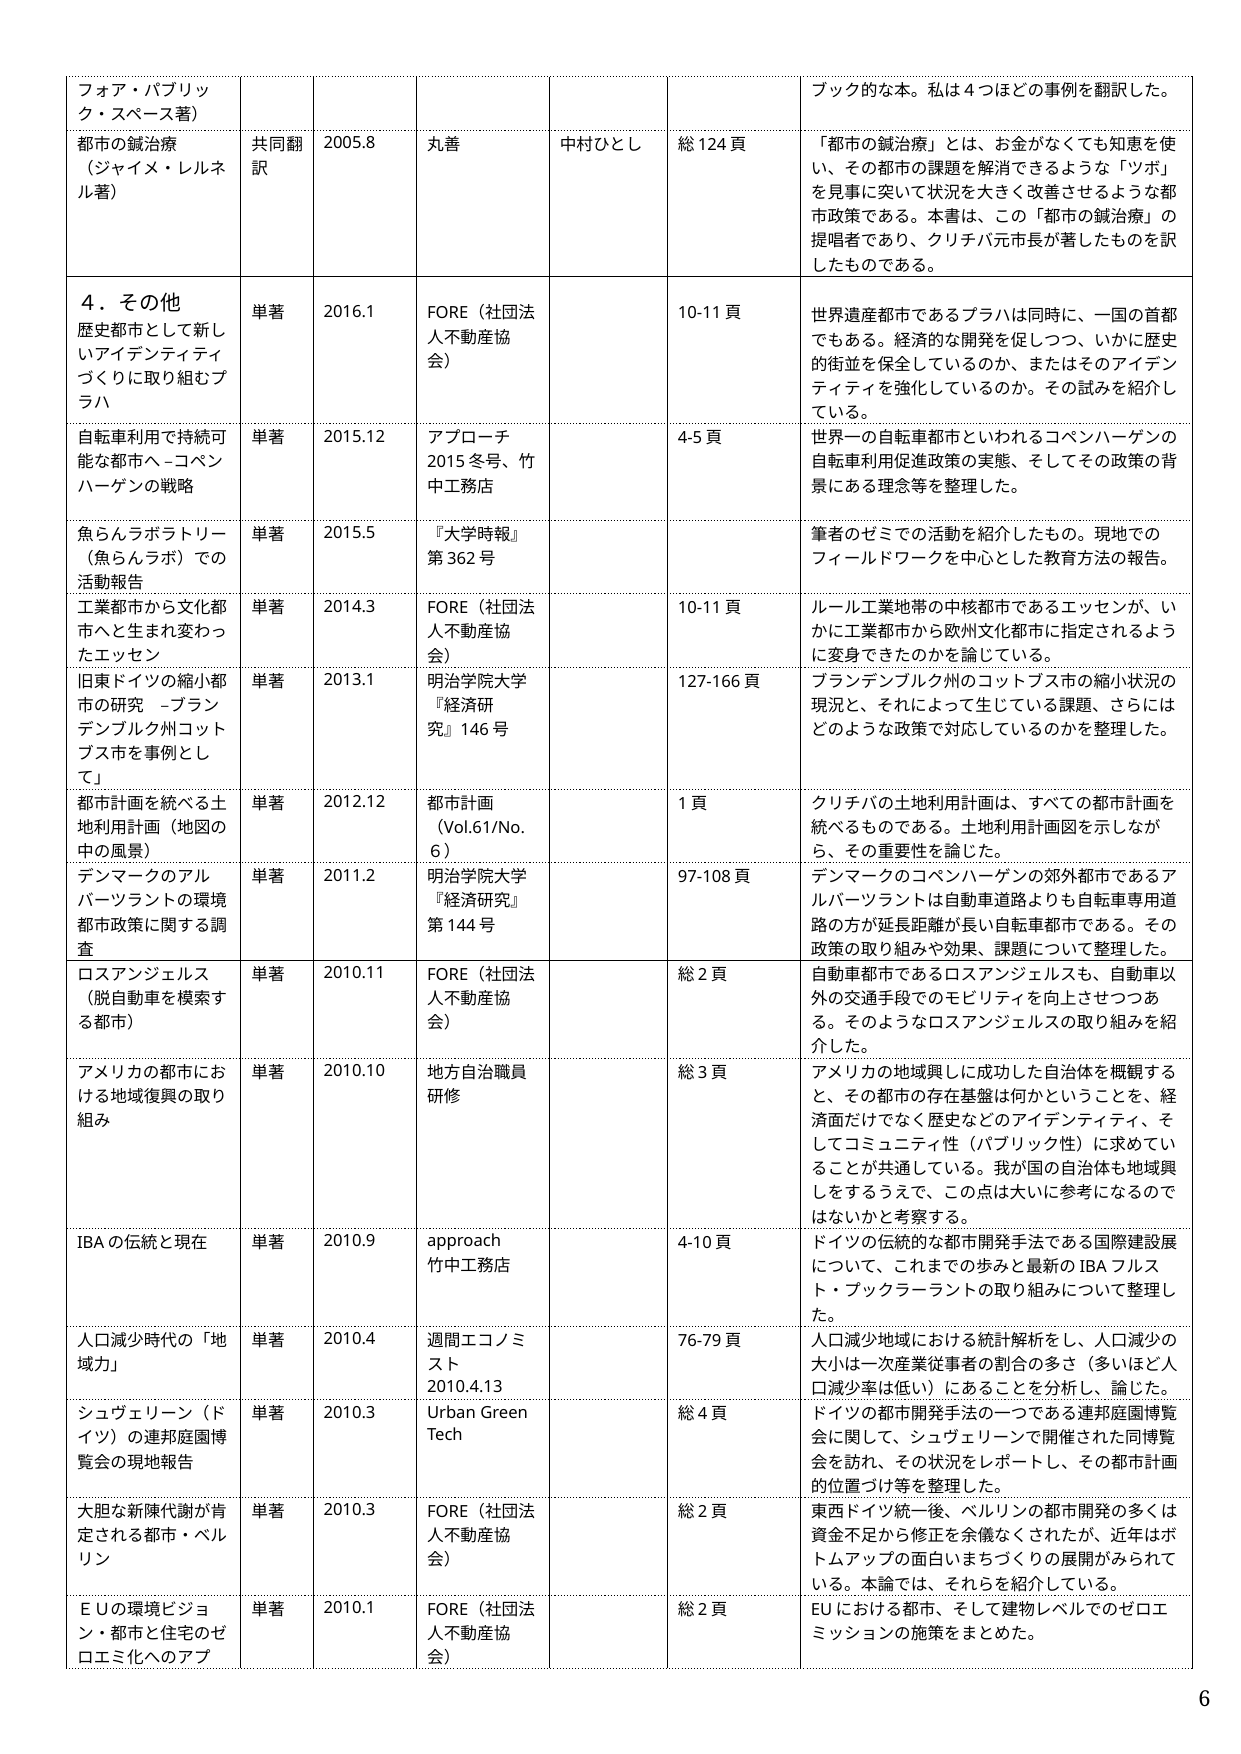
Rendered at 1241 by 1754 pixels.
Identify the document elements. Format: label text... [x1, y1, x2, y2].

table_cell [550, 789, 667, 862]
table_cell [550, 862, 667, 960]
table_cell 127-166頁 [668, 667, 800, 789]
table_cell 自転車利用で持続可能な都市へ –コペンハーゲンの戦略 [67, 423, 240, 519]
table_cell 2010.1 [314, 1595, 416, 1668]
table_cell 2010.3 [314, 1399, 416, 1497]
table_cell 4-10頁 [668, 1228, 800, 1326]
table_cell [550, 1326, 667, 1399]
table_cell [550, 1595, 667, 1668]
table_cell Urban Green Tech [417, 1399, 549, 1497]
table_cell 2013.1 [314, 667, 416, 789]
table_cell 2005.8 [314, 130, 416, 276]
table_cell 2010.4 [314, 1326, 416, 1399]
table_cell 筆者のゼミでの活動を紹介したもの。現地でのフィールドワークを中心とした教育方法の報告。 [801, 520, 1192, 593]
table_cell 東西ドイツ統一後、ベルリンの都市開発の多くは資金不足から修正を余儀なくされたが、近年はボトムアップの面白いまちづくりの展開がみられている。本論では、それらを紹介している。 [801, 1497, 1192, 1595]
table_cell approach 竹中工務店 [417, 1228, 549, 1326]
table_cell 単著 [241, 423, 313, 519]
table_cell [550, 1497, 667, 1595]
table_cell 2016.1 [314, 277, 416, 423]
table_cell 2010.10 [314, 1058, 416, 1228]
table_cell 工業都市から文化都市へと生まれ変わったエッセン [67, 593, 240, 667]
table_cell 10-11頁 [668, 593, 800, 667]
table_cell クリチバの土地利用計画は、すべての都市計画を統べるものである。土地利用計画図を示しながら、その重要性を論じた。 [801, 789, 1192, 862]
table_cell 単著 [241, 1326, 313, 1399]
table_cell 旧東ドイツの縮小都市の研究 –ブランデンブルク州コットブス市を事例として」 [67, 667, 240, 789]
table_cell 共訳 [241, 76, 313, 130]
table_cell 明治学院大学『経済研究』146号 [417, 667, 549, 789]
table_cell 単著 [241, 593, 313, 667]
table_cell [550, 1058, 667, 1228]
table_cell 単著 [241, 1058, 313, 1228]
table_cell 総2頁 [668, 961, 800, 1058]
table_cell FORE（社団法人不動産協会） [417, 1497, 549, 1595]
table_cell 1頁 [668, 789, 800, 862]
table_cell 2010.11 [314, 961, 416, 1058]
table_cell [550, 667, 667, 789]
table_cell [550, 520, 667, 593]
table_cell 自動車都市であるロスアンジェルスも、自動車以外の交通手段でのモビリティを向上させつつある。そのようなロスアンジェルスの取り組みを紹介した。 [801, 961, 1192, 1058]
table_cell [550, 961, 667, 1058]
table_cell [550, 1228, 667, 1326]
table_cell 総4頁 [668, 1399, 800, 1497]
table_cell 総2頁 [668, 1497, 800, 1595]
table_cell デンマークのアルバーツラントの環境都市政策に関する調査 [67, 862, 240, 960]
table_cell シュヴェリーン（ドイツ）の連邦庭園博覧会の現地報告 [67, 1399, 240, 1497]
table_cell [550, 1399, 667, 1497]
table_cell 31-51頁 [667, 76, 800, 130]
table_cell ブランデンブルク州のコットブス市の縮小状況の現況と、それによって生じている課題、さらにはどのような政策で対応しているのかを整理した。 [801, 667, 1192, 789]
table_cell [668, 520, 800, 593]
table_cell ドイツの伝統的な都市開発手法である国際建設展について、これまでの歩みと最新のIBAフルスト・プックラーラントの取り組みについて整理した。 [801, 1228, 1192, 1326]
table_cell 人口減少時代の「地域力」 [67, 1326, 240, 1399]
table_cell ルール工業地帯の中核都市であるエッセンが、いかに工業都市から欧州文化都市に指定されるように変身できたのかを論じている。 [801, 593, 1192, 667]
table_cell 地方自治職員研修 [417, 1058, 549, 1228]
table_cell 97-108頁 [668, 862, 800, 960]
table_cell 世界遺産都市であるプラハは同時に、一国の首都でもある。経済的な開発を促しつつ、いかに歴史的街並を保全しているのか、またはそのアイデンティティを強化しているのか。その試みを紹介している。 [801, 277, 1192, 423]
table_cell 総124頁 [668, 130, 800, 276]
table_cell 2011.2 [314, 862, 416, 960]
table_cell FORE（社団法人不動産協会） [417, 961, 549, 1058]
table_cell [67, 1595, 240, 1668]
table_cell 単著 [241, 667, 313, 789]
table_cell 都市計画を統べる土地利用計画（地図の中の風景） [67, 789, 240, 862]
table_cell [550, 277, 667, 423]
table_cell 総3頁 [668, 1058, 800, 1228]
table_cell 単著 [241, 789, 313, 862]
table_cell 単著 [241, 862, 313, 960]
table_cell アメリカの地域興しに成功した自治体を概観すると、その都市の存在基盤は何かということを、経済面だけでなく歴史などのアイデンティティ、そしてコミュニティ性（パブリック性）に求めていることが共通している。我が国の自治体も地域興しをするうえで、この点は大いに参考になるのではないかと考察する。 [801, 1058, 1192, 1228]
table_cell 単著 [241, 277, 313, 423]
table_cell 大胆な新陳代謝が肯定される都市・ベルリン [67, 1497, 240, 1595]
table_cell 都市の鍼治療 （ジャイメ・レルネル著） [67, 130, 240, 276]
table_cell 2015.5 [314, 520, 416, 593]
table_cell 明治学院大学『経済研究』第144号 [417, 862, 549, 960]
table_cell 学芸出版社 [417, 76, 549, 130]
table_cell FORE（社団法人不動産協会） [417, 593, 549, 667]
table_cell [550, 593, 667, 667]
table_cell 単著 [241, 1497, 313, 1595]
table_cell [801, 1595, 1192, 1668]
table_cell 2014.3 [314, 593, 416, 667]
table_cell 共同翻訳 [241, 130, 313, 276]
table_cell 4-5頁 [668, 423, 800, 519]
table_cell 世界一の自転車都市といわれるコペンハーゲンの自転車利用促進政策の実態、そしてその政策の背景にある理念等を整理した。 [801, 423, 1192, 519]
table_cell ４．その他 歴史都市として新しいアイデンティティづくりに取り組むプラハ [67, 277, 240, 423]
table_cell 人口減少地域における統計解析をし、人口減少の大小は一次産業従事者の割合の多さ（多いほど人口減少率は低い）にあることを分析し、論じた。 [801, 1326, 1192, 1399]
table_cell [67, 76, 240, 130]
table_cell アメリカの都市における地域復興の取り組み [67, 1058, 240, 1228]
table_cell 2010.3 [314, 1497, 416, 1595]
table_cell 加藤源監訳 鈴木俊治 加藤潤 [549, 76, 667, 130]
table_cell 単著 [241, 961, 313, 1058]
table_cell 単著 [241, 520, 313, 593]
table_cell 丸善 [417, 130, 549, 276]
table_cell 2012.12 [314, 789, 416, 862]
table_cell 『大学時報』 第362号 [417, 520, 549, 593]
table_cell 週間エコノミスト2010.4.13 [417, 1326, 549, 1399]
table_cell 2010.9 [314, 1228, 416, 1326]
table_cell 魚らんラボラトリー（魚らんラボ）での活動報告 [67, 520, 240, 593]
table_cell 2015.12 [314, 423, 416, 519]
table_cell 単著 [241, 1595, 313, 1668]
table_cell FORE（社団法人不動産協会） [417, 1595, 549, 1668]
table_cell 総2頁 [668, 1595, 800, 1668]
table_cell デンマークのコペンハーゲンの郊外都市であるアルバーツラントは自動車道路よりも自転車専用道路の方が延長距離が長い自転車都市である。その政策の取り組みや効果、課題について整理した。 [801, 862, 1192, 960]
table_cell 単著 [241, 1399, 313, 1497]
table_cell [801, 76, 1192, 130]
table_cell 「都市の鍼治療」とは、お金がなくても知恵を使い、その都市の課題を解消できるような「ツボ」を見事に突いて状況を大きく改善させるような都市政策である。本書は、この「都市の鍼治療」の提唱者であり、クリチバ元市長が著したものを訳したものである。 [801, 130, 1192, 276]
table_cell 中村ひとし [550, 130, 667, 276]
table_cell 単著 [241, 1228, 313, 1326]
table_cell アプローチ2015冬号、竹中工務店 [417, 423, 549, 519]
table_cell 10-11頁 [668, 277, 800, 423]
table_cell 76-79頁 [668, 1326, 800, 1399]
table_cell IBAの伝統と現在 [67, 1228, 240, 1326]
table_cell ドイツの都市開発手法の一つである連邦庭園博覧会に関して、シュヴェリーンで開催された同博覧会を訪れ、その状況をレポートし、その都市計画的位置づけ等を整理した。 [801, 1399, 1192, 1497]
table_cell 都市計画（Vol.61/No.６） [417, 789, 549, 862]
table_cell 2005.11 [314, 76, 416, 130]
table_cell FORE（社団法人不動産協会） [417, 277, 549, 423]
table_cell ロスアンジェルス（脱自動車を模索する都市） [67, 961, 240, 1058]
table_cell [550, 423, 667, 519]
